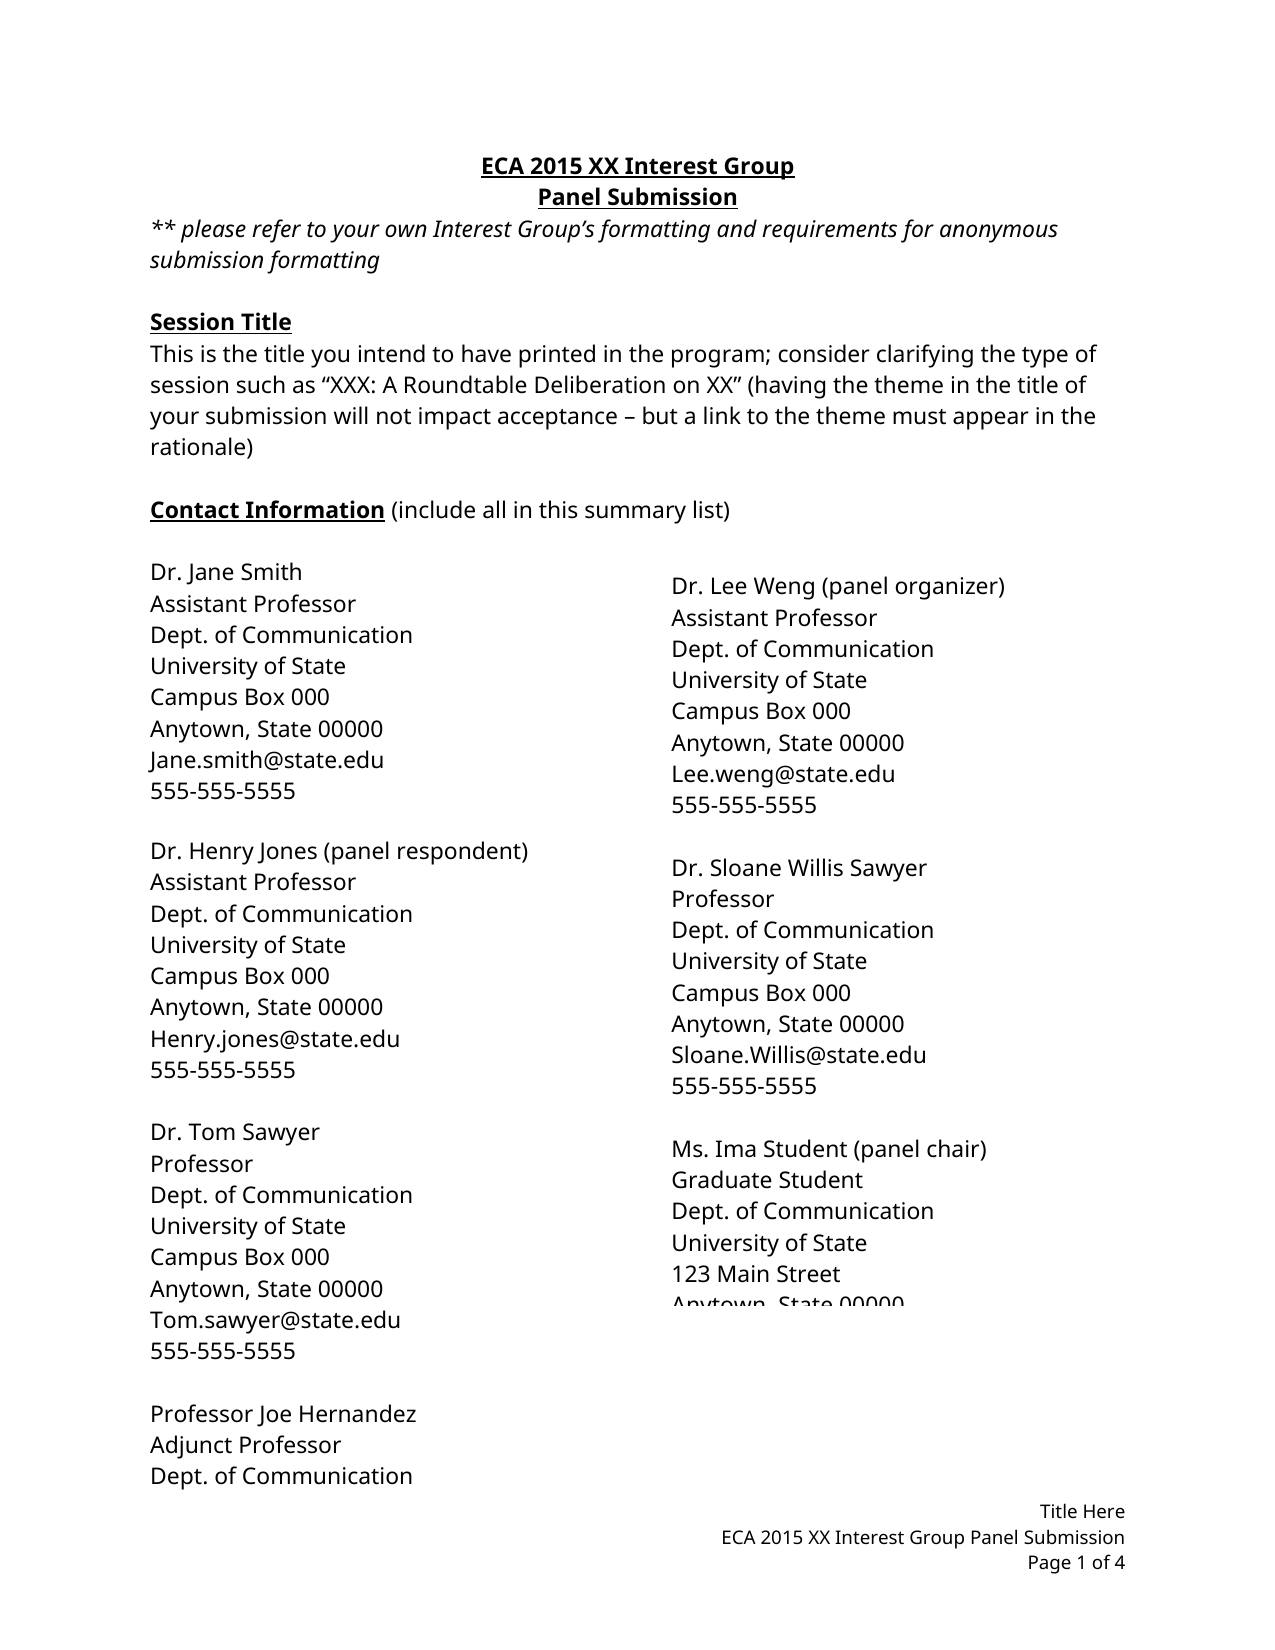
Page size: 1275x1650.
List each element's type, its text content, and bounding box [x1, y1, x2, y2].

text Campus Box 000 [150, 1241, 1125, 1272]
text 555-555-5555 [150, 775, 1125, 806]
text Campus Box 000 [150, 960, 1125, 991]
text Anytown, State 00000 [150, 712, 1125, 744]
text 555-555-5555 [150, 1054, 1125, 1085]
text Anytown, State 00000 [150, 991, 1125, 1022]
text Dept. of Communication [150, 1460, 1125, 1491]
text Dr. Tom Sawyer [150, 1116, 1125, 1147]
text Dept. of Communication [150, 897, 1125, 929]
text Professor [150, 1147, 1125, 1179]
text Panel Submission [150, 181, 1125, 212]
text ECA 2015 XX Interest Group [150, 150, 1125, 181]
text Dr. Jane Smith [150, 556, 1125, 587]
text Assistant Professor [150, 866, 1125, 897]
text University of State [150, 650, 1125, 681]
text Dept. of Communication [150, 619, 1125, 650]
text Adjunct Professor [150, 1429, 1125, 1460]
text Assistant Professor [150, 587, 1125, 619]
text Anytown, State 00000 [150, 1272, 1125, 1304]
text Dr. Henry Jones (panel respondent) [150, 835, 1125, 866]
text Tom.sawyer@state.edu [150, 1304, 1125, 1335]
text Professor Joe Hernandez [150, 1397, 1125, 1429]
text 555-555-5555 [150, 1335, 1125, 1366]
text University of State [150, 929, 1125, 960]
text University of State [150, 1210, 1125, 1241]
text Session Title [150, 306, 1125, 337]
text Henry.jones@state.edu [150, 1022, 1125, 1054]
text This is the title you intend to have printed in the program; consider clarifying the type of session such as “XXX: A Roundtable Deliberation on XX” (having the theme in the title of your submission will not impact acceptance – but a link to the theme must appear in the rationale) [150, 337, 1125, 462]
text ** please refer to your own Interest Group’s formatting and requirements for anonymous submission formatting [150, 212, 1125, 275]
text Dept. of Communication [150, 1179, 1125, 1210]
text Jane.smith@state.edu [150, 744, 1125, 775]
text Contact Information (include all in this summary list) [150, 494, 1125, 525]
text Campus Box 000 [150, 681, 1125, 712]
